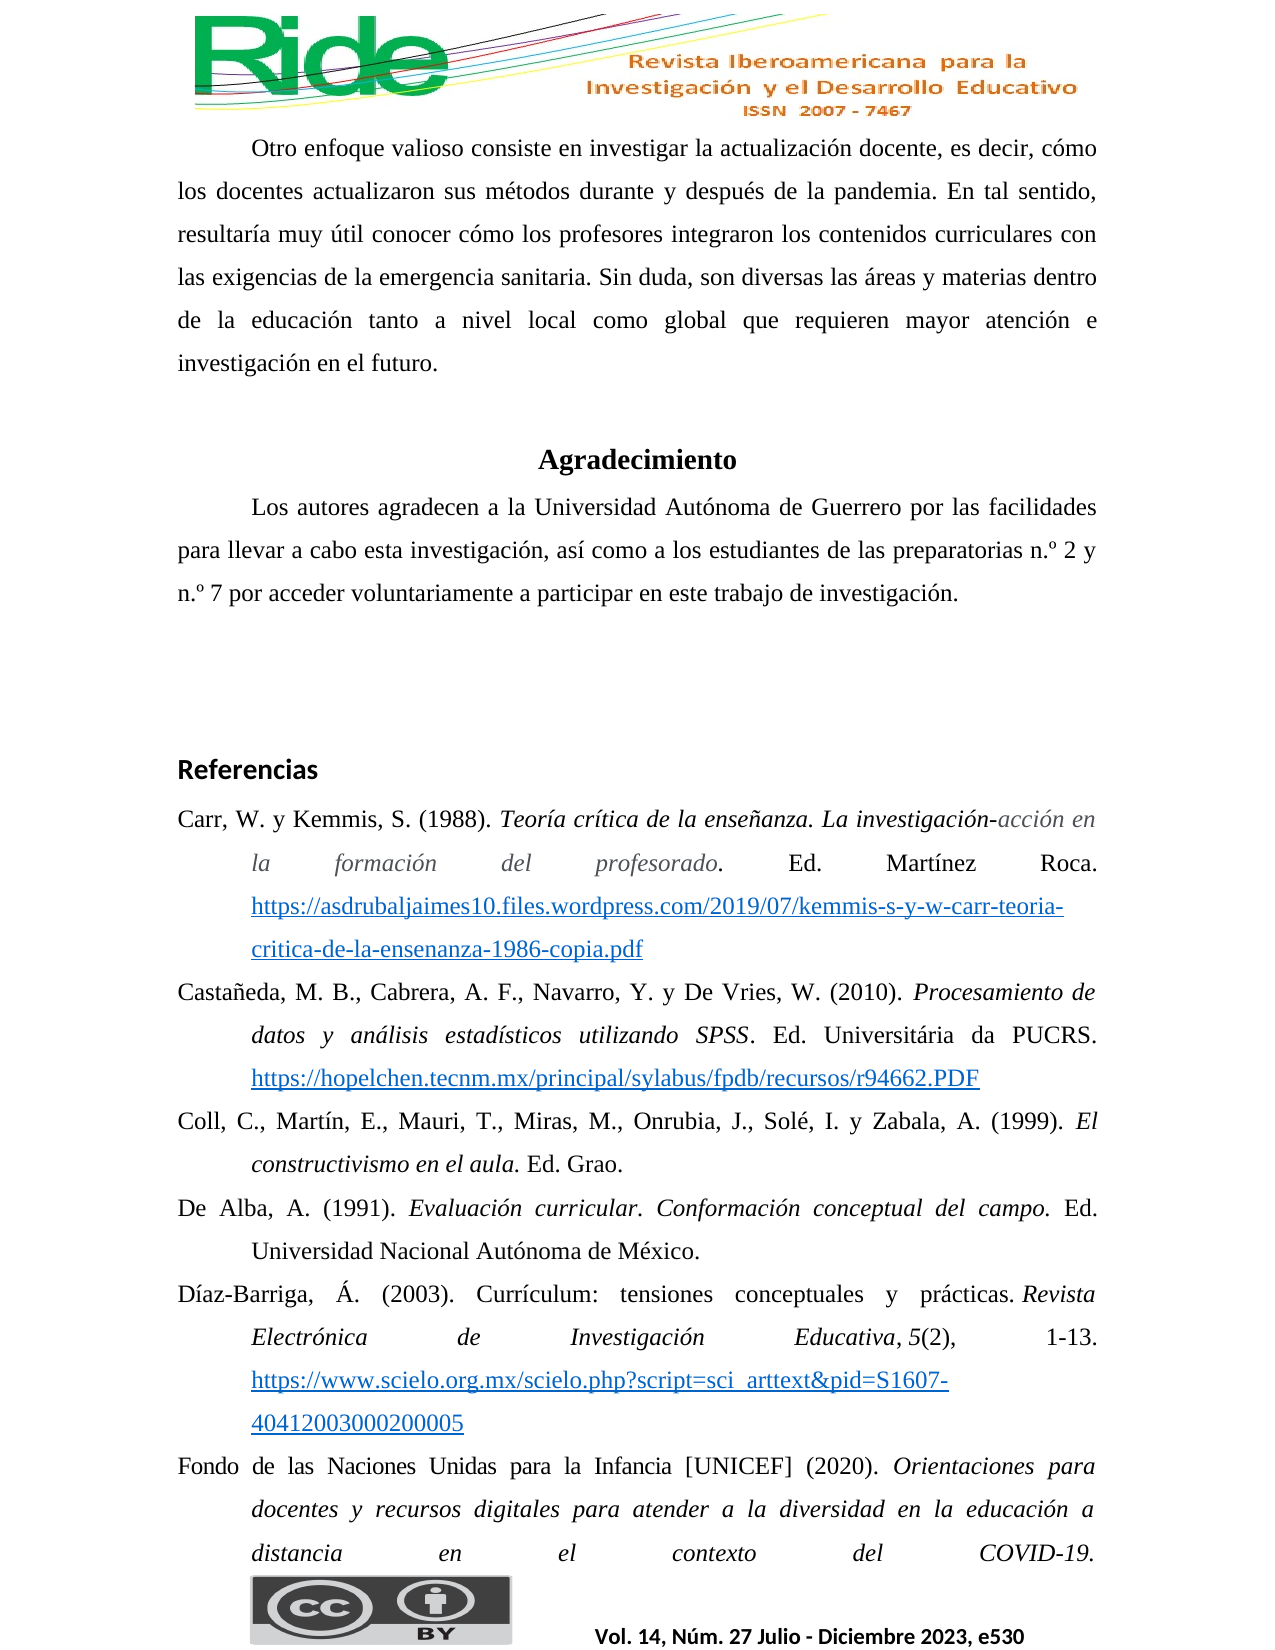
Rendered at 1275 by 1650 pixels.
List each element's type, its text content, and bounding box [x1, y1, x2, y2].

text Coll, C., Martín, E., Mauri, T., Miras, M., Onrubia, J., Solé, I. y Zabala, A. (1999). El constructivismo en el aula. Ed. Grao. [177, 1106, 1098, 1178]
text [177, 1451, 1098, 1566]
picture [249, 1575, 513, 1645]
text Agradecimiento [177, 442, 1098, 476]
text Díaz-Barriga, Á. (2003). Currículum: tensiones conceptuales y prácticas. Revista Electrónica de Investigación Educativa, 5(2), 1-13. https://www.scielo.org.mx/scielo.php?script=sci_arttext&pid=S1607-40412003000200005 [177, 1279, 1098, 1437]
text Los autores agradecen a la Universidad Autónoma de Guerrero por las facilidades para llevar a cabo esta investigación, así como a los estudiantes de las preparatorias n.º 2 y n.º 7 por acceder voluntariamente a participar en este trabajo de investigación. [177, 492, 1098, 607]
text Carr, W. y Kemmis, S. (1988). Teoría crítica de la enseñanza. La investigación-acción en la formación del profesorado. Ed. Martínez Roca. https://asdrubaljaimes10.files.wordpress.com/2019/07/kemmis-s-y-w-carr-teoria-critica-de-la-ensenanza-1986-copia.pdf [177, 804, 1098, 963]
picture [194, 14, 1081, 119]
text Referencias [177, 751, 1098, 787]
text De Alba, A. (1991). Evaluación curricular. Conformación conceptual del campo. Ed. Universidad Nacional Autónoma de México. [177, 1193, 1098, 1264]
text Castañeda, M. B., Cabrera, A. F., Navarro, Y. y De Vries, W. (2010). Procesamiento de datos y análisis estadísticos utilizando SPSS. Ed. Universitária da PUCRS. https://hopelchen.tecnm.mx/principal/sylabus/fpdb/recursos/r94662.PDF [177, 977, 1098, 1092]
text Otro enfoque valioso consiste en investigar la actualización docente, es decir, cómo los docentes actualizaron sus métodos durante y después de la pandemia. En tal sentido, resultaría muy útil conocer cómo los profesores integraron los contenidos curriculares con las exigencias de la emergencia sanitaria. Sin duda, son diversas las áreas y materias dentro de la educación tanto a nivel local como global que requieren mayor atención e investigación en el futuro. [177, 133, 1098, 377]
